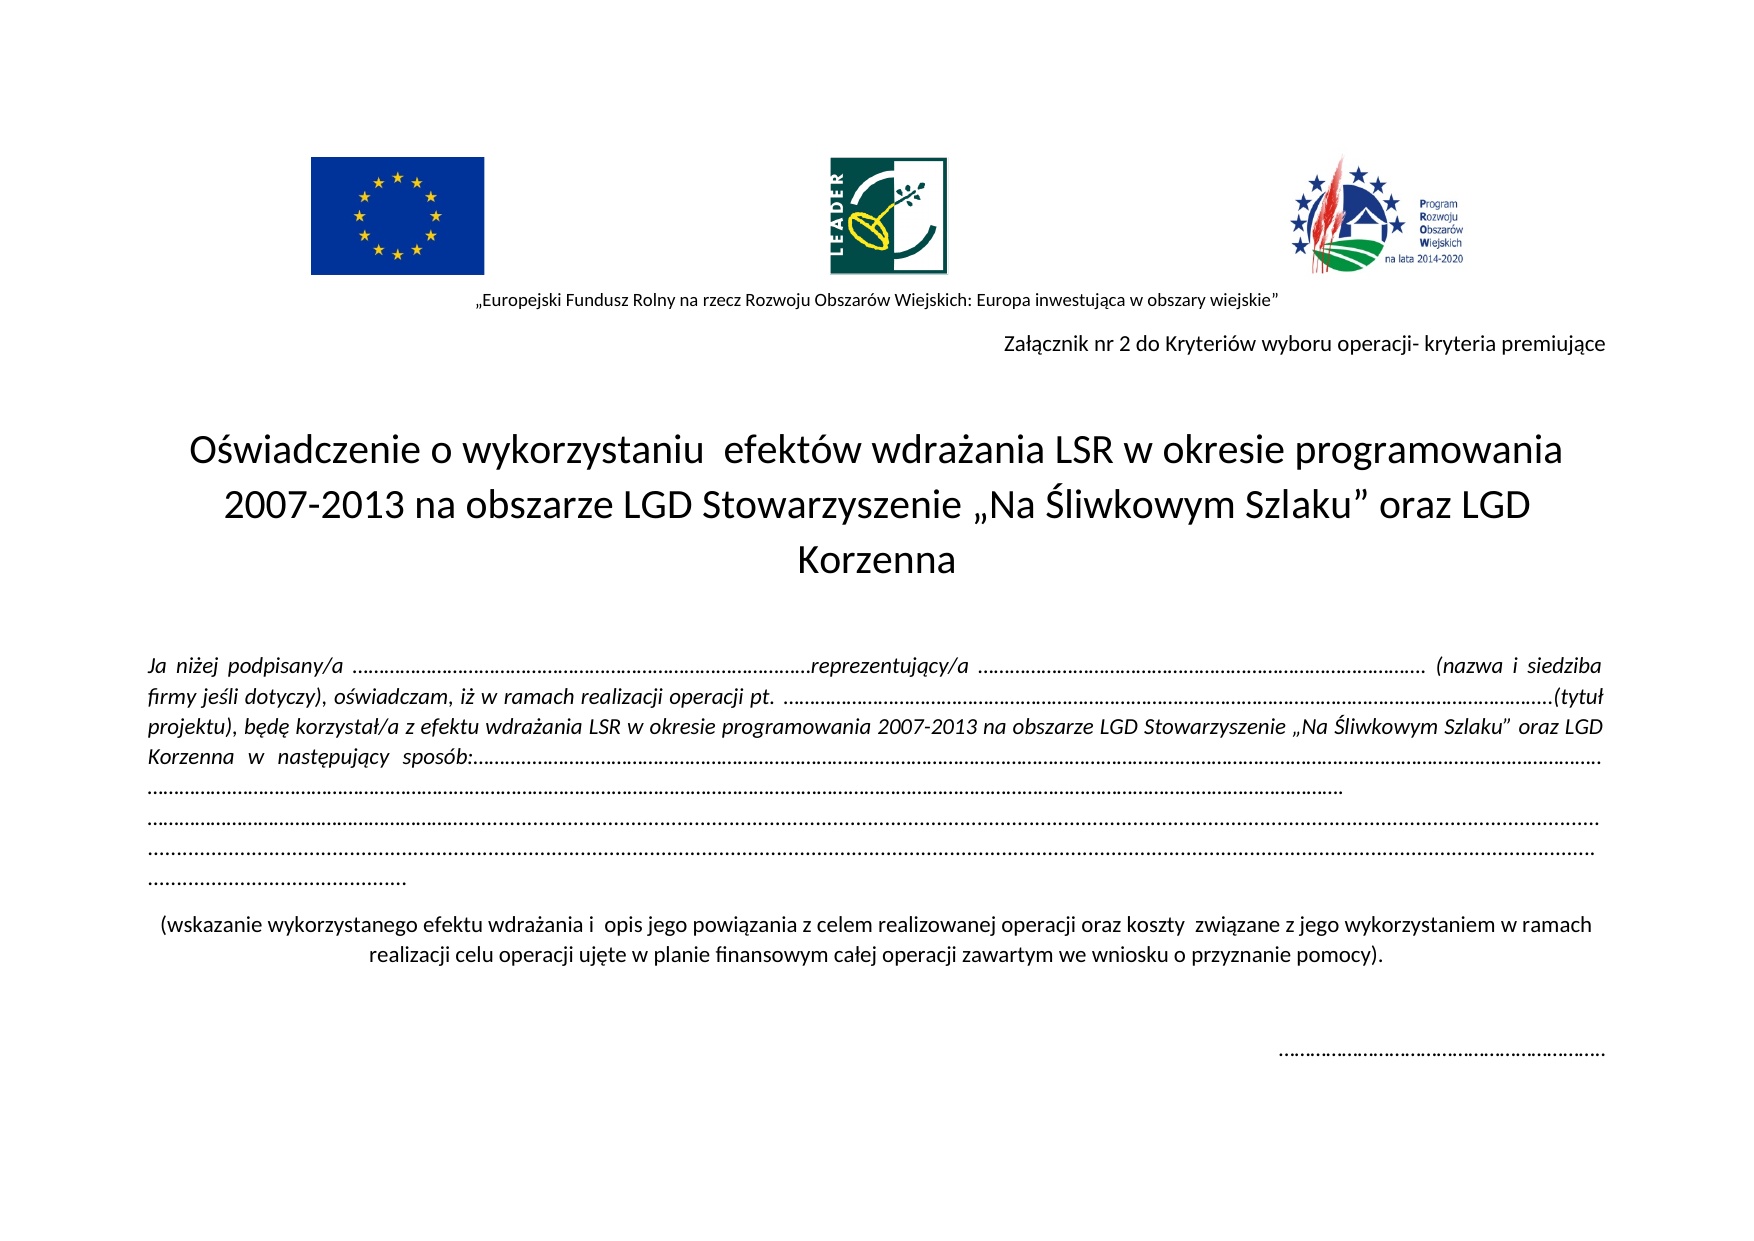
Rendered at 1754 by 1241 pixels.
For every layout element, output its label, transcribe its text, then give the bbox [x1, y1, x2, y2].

text (wskazanie wykorzystanego efektu wdrażania i opis jego powiązania z celem realizowanej operacji oraz koszty związane z jego wykorzystaniem w ramach realizacji celu operacji ujęte w planie finansowym całej operacji zawartym we wniosku o przyznanie pomocy). [148, 910, 1606, 968]
text Załącznik nr 2 do Kryteriów wyboru operacji- kryteria premiujące [148, 329, 1606, 358]
text …………………………………………………….. [148, 1034, 1606, 1062]
picture [1282, 147, 1477, 285]
text „Europejski Fundusz Rolny na rzecz Rozwoju Obszarów Wiejskich: Europa inwestująca w obszary wiejskie” [148, 288, 1606, 311]
picture [311, 157, 485, 275]
picture [829, 157, 949, 275]
text Oświadczenie o wykorzystaniu efektów wdrażania LSR w okresie programowania 2007-2013 na obszarze LGD Stowarzyszenie „Na Śliwkowym Szlaku” oraz LGD Korzenna [148, 423, 1606, 584]
text Ja niżej podpisany/a ……………………………………………………………………………reprezentujący/a …………………………………………………………………………. (nazwa i siedziba firmy jeśli dotyczy), oświadczam, iż w ramach realizacji operacji pt. ………………………………………………………………………………………………………………………………..(tytuł projektu), będę korzystał/a z efektu wdrażania LSR w okresie programowania 2007-2013 na obszarze LGD Stowarzyszenie „Na Śliwkowym Szlaku” oraz LGD Korzenna w następujący sposób:………..………………………………………………………………………………………………………………………………………………………………………………….. …………….………………………………………………………………………………………………………………………………………………………………………………………….……………………………………………………............................................................................................................................................................................................................................................................................................................................................................................................................................................................................................................. [148, 652, 1606, 891]
